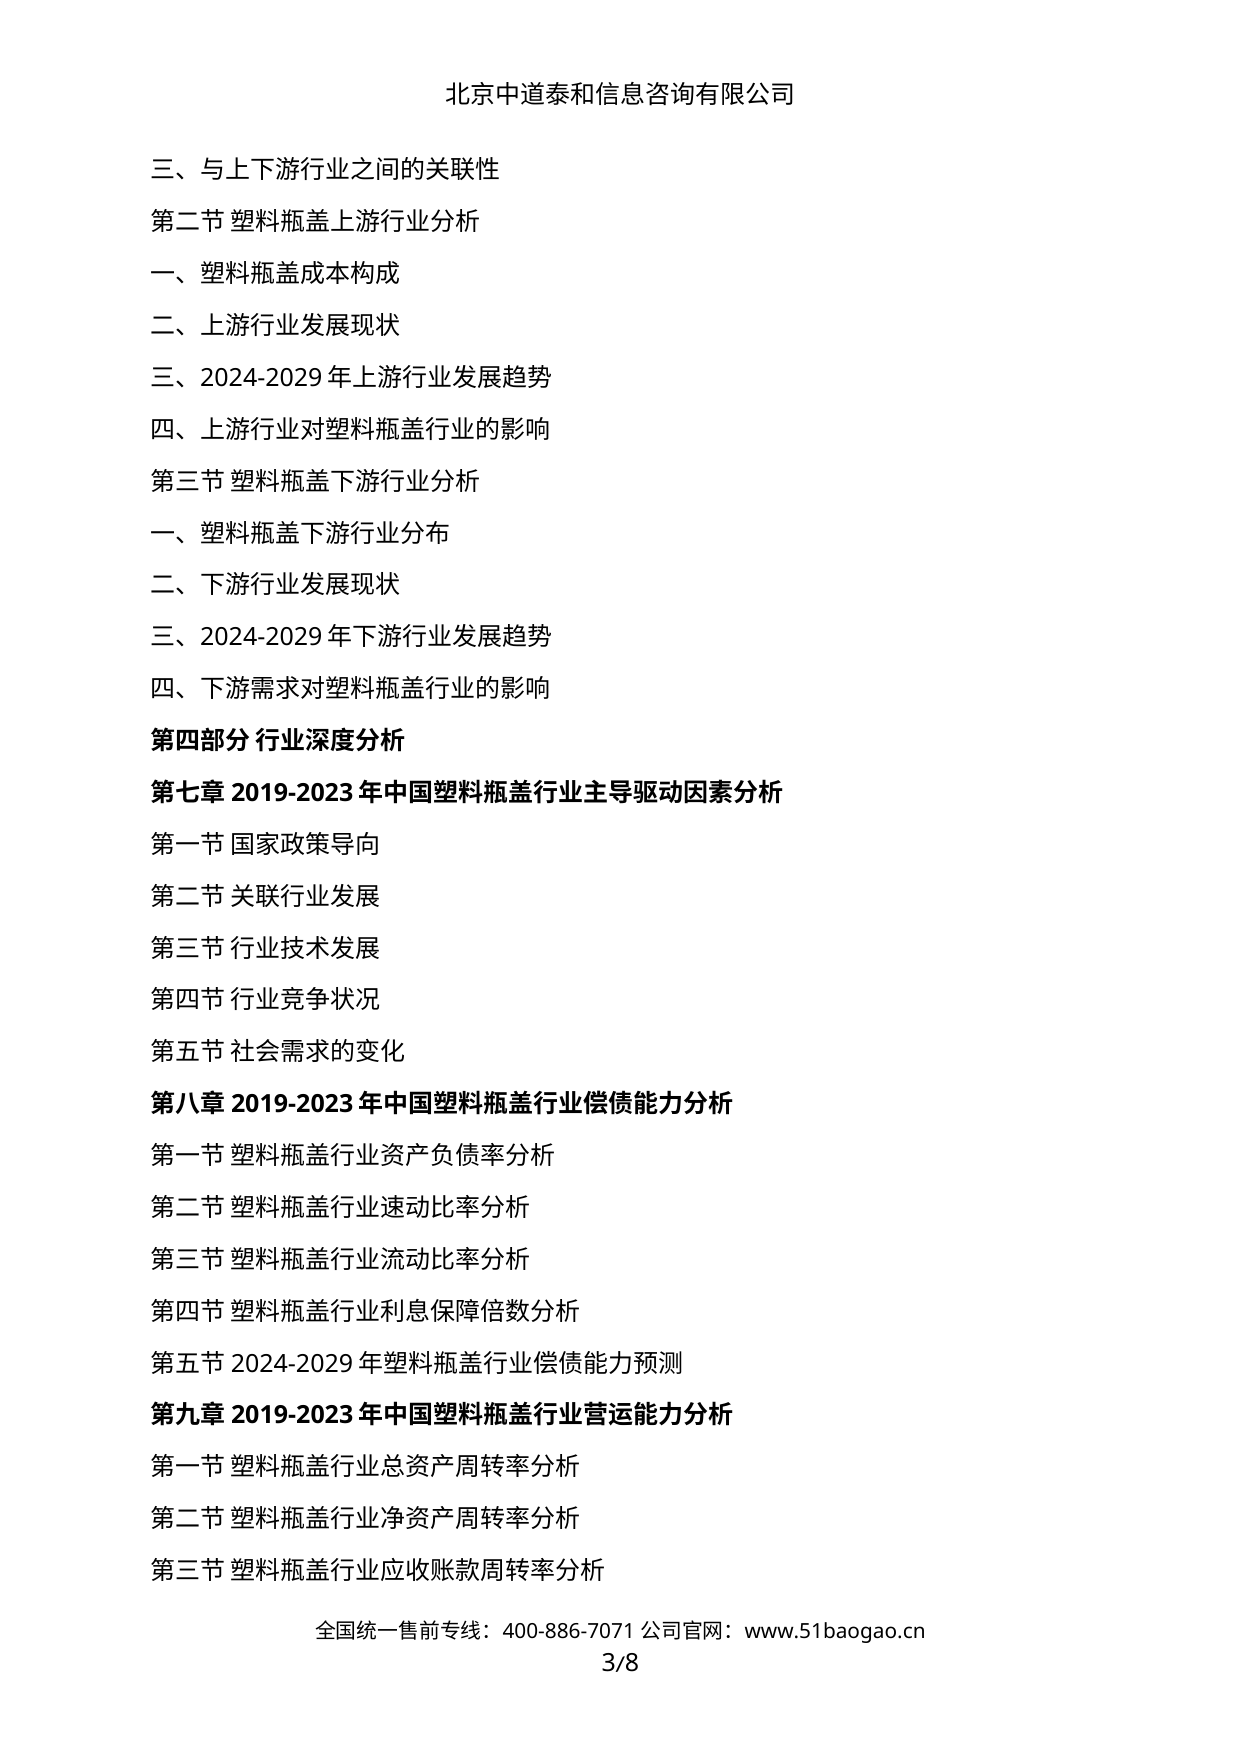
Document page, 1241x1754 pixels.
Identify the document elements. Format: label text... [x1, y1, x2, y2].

text 一、塑料瓶盖下游行业分布 [150, 513, 1090, 549]
text 第二节 塑料瓶盖上游行业分析 [150, 202, 1090, 238]
text 第四部分 行业深度分析 [150, 721, 1090, 757]
text 三、与上下游行业之间的关联性 [150, 150, 1090, 186]
text 第二节 关联行业发展 [150, 876, 1090, 912]
text 第四节 行业竞争状况 [150, 980, 1090, 1016]
text 二、上游行业发展现状 [150, 306, 1090, 342]
text 一、塑料瓶盖成本构成 [150, 254, 1090, 290]
text 第二节 塑料瓶盖行业速动比率分析 [150, 1187, 1090, 1224]
text 四、上游行业对塑料瓶盖行业的影响 [150, 409, 1090, 446]
text 第一节 国家政策导向 [150, 824, 1090, 861]
text 第三节 行业技术发展 [150, 928, 1090, 964]
text 第八章 2019-2023年中国塑料瓶盖行业偿债能力分析 [150, 1084, 1090, 1120]
text 三、2024-2029年下游行业发展趋势 [150, 617, 1090, 653]
text 第五节 2024-2029年塑料瓶盖行业偿债能力预测 [150, 1343, 1090, 1379]
text 第一节 塑料瓶盖行业资产负债率分析 [150, 1136, 1090, 1172]
text 第二节 塑料瓶盖行业净资产周转率分析 [150, 1499, 1090, 1535]
text 四、下游需求对塑料瓶盖行业的影响 [150, 669, 1090, 705]
text 第三节 塑料瓶盖行业应收账款周转率分析 [150, 1551, 1090, 1587]
text 三、2024-2029年上游行业发展趋势 [150, 357, 1090, 394]
text 第一节 塑料瓶盖行业总资产周转率分析 [150, 1447, 1090, 1483]
text 二、下游行业发展现状 [150, 565, 1090, 601]
text 第三节 塑料瓶盖行业流动比率分析 [150, 1239, 1090, 1276]
text 第三节 塑料瓶盖下游行业分析 [150, 461, 1090, 497]
text 第九章 2019-2023年中国塑料瓶盖行业营运能力分析 [150, 1395, 1090, 1431]
text 第五节 社会需求的变化 [150, 1032, 1090, 1068]
text 第四节 塑料瓶盖行业利息保障倍数分析 [150, 1291, 1090, 1327]
text 第七章 2019-2023年中国塑料瓶盖行业主导驱动因素分析 [150, 772, 1090, 809]
